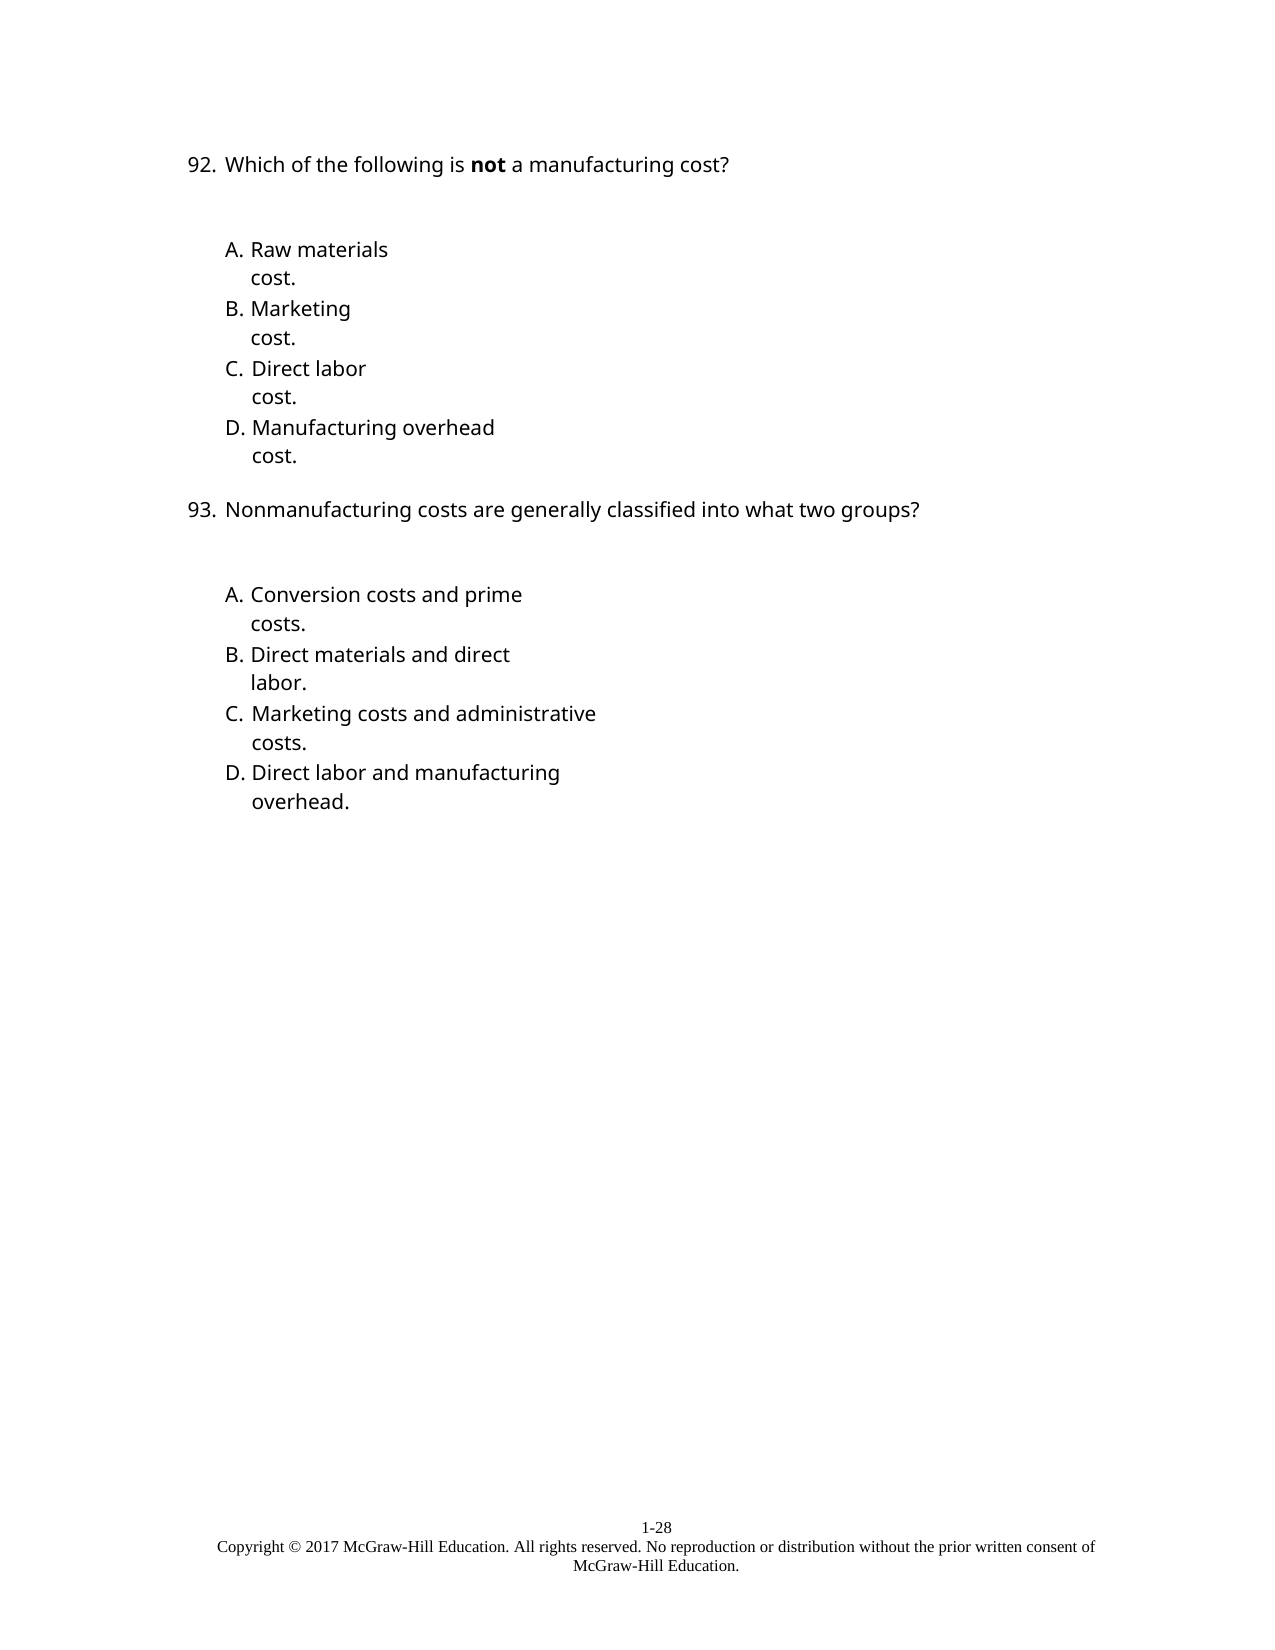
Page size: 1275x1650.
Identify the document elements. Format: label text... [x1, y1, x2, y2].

table_header Nonmanufacturing costs are generally classified into what two groups? [225, 496, 1125, 816]
table_header 93. [188, 496, 225, 816]
table_header Which of the following is not a manufacturing cost? [225, 150, 1125, 470]
table_header 92. [188, 150, 225, 470]
